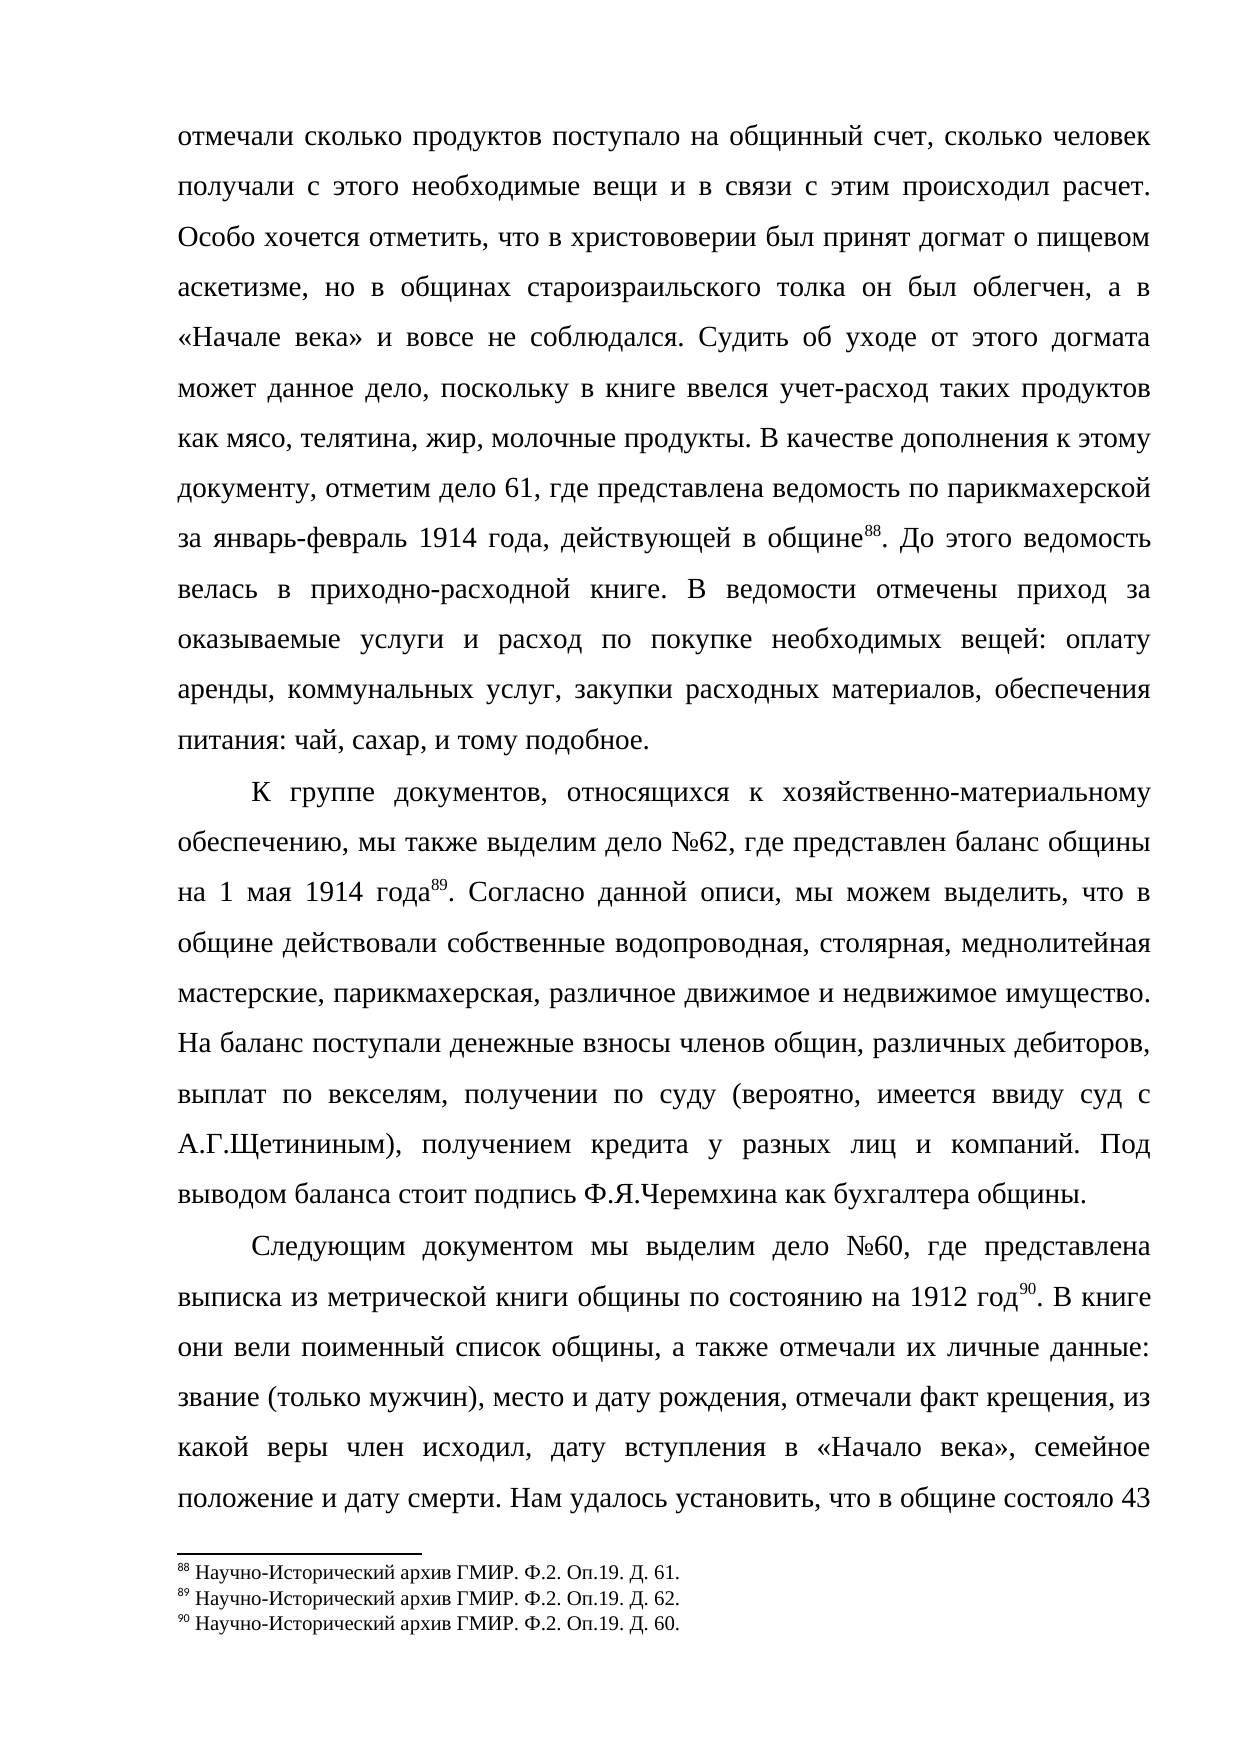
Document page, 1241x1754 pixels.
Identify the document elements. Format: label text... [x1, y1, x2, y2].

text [177, 1228, 1152, 1513]
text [177, 118, 1152, 755]
text К группе документов, относящихся к хозяйственно-материальному обеспечению, мы также выделим дело №62, где представлен баланс общины на 1 мая 1914 года. Согласно данной описи, мы можем выделить, что в общине действовали собственные водопроводная, столярная, меднолитейная мастерские, парикмахерская, различное движимое и недвижимое имущество. На баланс поступали денежные взносы членов общин, различных дебиторов, выплат по векселям, получении по суду (вероятно, имеется ввиду суд с А.Г.Щетининым), получением кредита у разных лиц и компаний. Под выводом баланса стоит подпись Ф.Я.Черемхина как бухгалтера общины. [177, 774, 1152, 1210]
